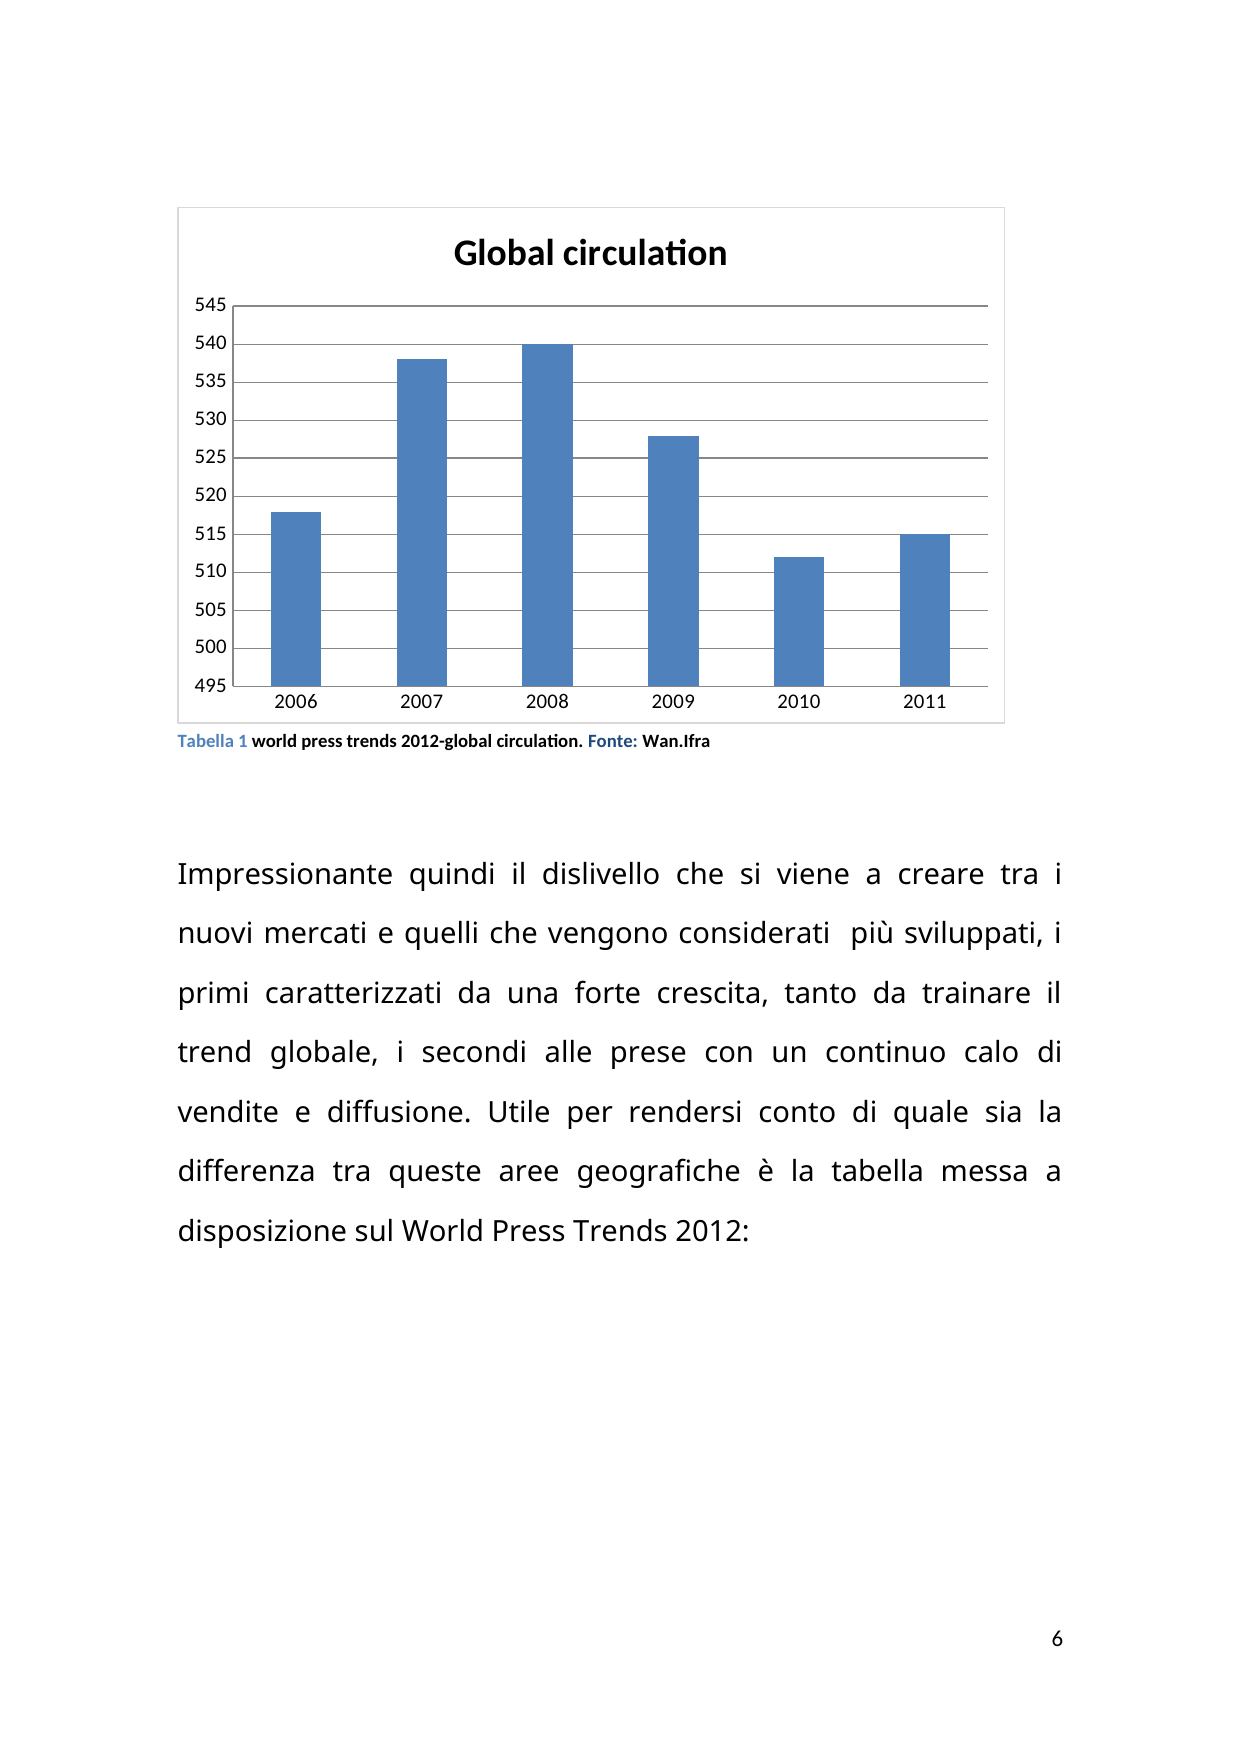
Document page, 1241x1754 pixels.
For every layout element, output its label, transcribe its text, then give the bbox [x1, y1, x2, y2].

text Impressionante quindi il dislivello che si viene a creare tra i nuovi mercati e quelli che vengono considerati più sviluppati, i primi caratterizzati da una forte crescita, tanto da trainare il trend globale, i secondi alle prese con un continuo calo di vendite e diffusione. Utile per rendersi conto di quale sia la differenza tra queste aree geografiche è la tabella messa a disposizione sul World Press Trends 2012: [177, 853, 1063, 1249]
text Tabella 1 world press trends 2012-global circulation. Fonte: Wan.Ifra [177, 729, 1063, 752]
